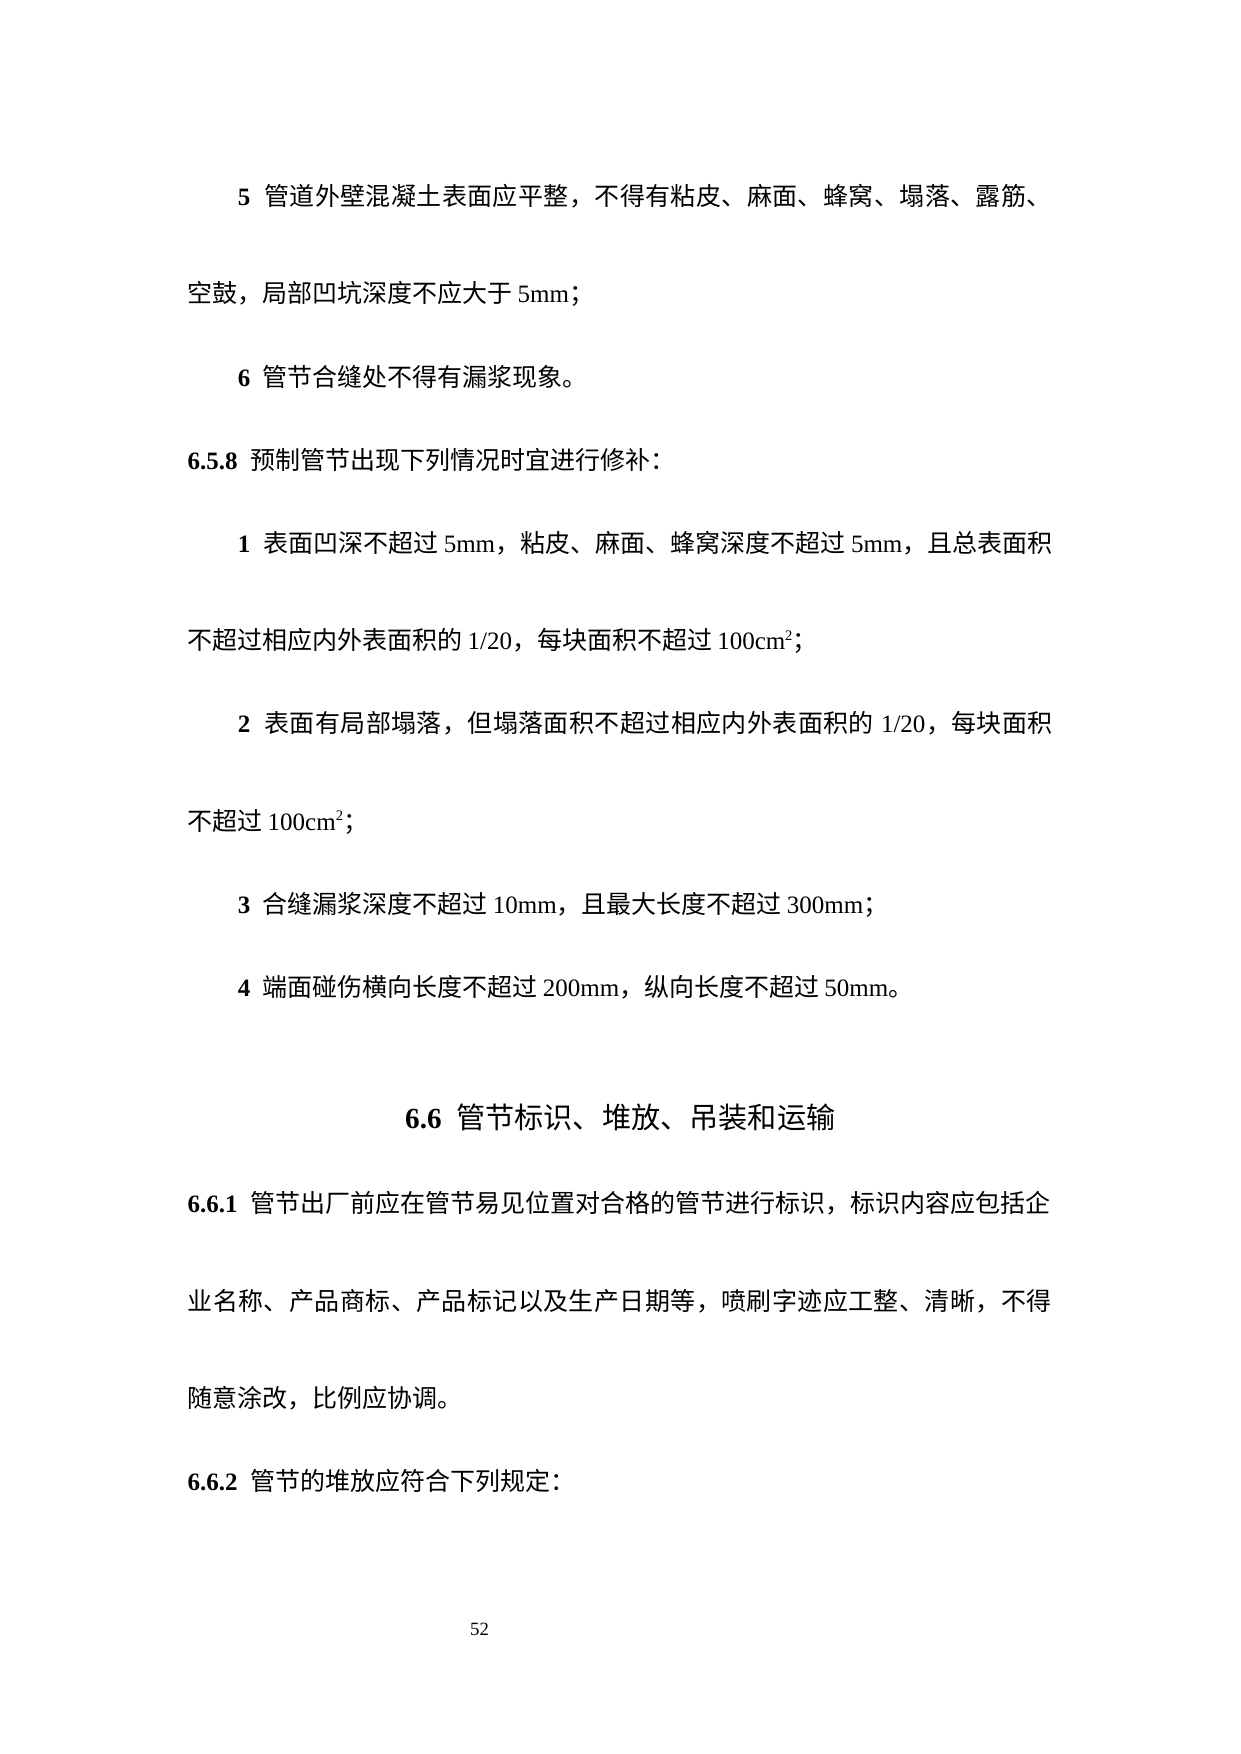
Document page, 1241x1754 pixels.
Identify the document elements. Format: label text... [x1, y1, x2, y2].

text 6 管节合缝处不得有漏浆现象。 [187, 343, 1053, 408]
text 2 表面有局部塌落，但塌落面积不超过相应内外表面积的1/20，每块面积不超过100cm2； [187, 689, 1053, 852]
text 6.6.2 管节的堆放应符合下列规定： [187, 1447, 1053, 1512]
text 6.5.8 预制管节出现下列情况时宜进行修补： [187, 426, 1053, 491]
text 6.6 管节标识、堆放、吊装和运输 [187, 1083, 1053, 1148]
text 1 表面凹深不超过5mm，粘皮、麻面、蜂窝深度不超过5mm，且总表面积不超过相应内外表面积的1/20，每块面积不超过100cm2； [187, 509, 1053, 671]
text 4 端面碰伤横向长度不超过200mm，纵向长度不超过50mm。 [187, 953, 1053, 1018]
text 5 管道外壁混凝土表面应平整，不得有粘皮、麻面、蜂窝、塌落、露筋、空鼓，局部凹坑深度不应大于5mm； [187, 162, 1053, 324]
text 3 合缝漏浆深度不超过10mm，且最大长度不超过300mm； [187, 870, 1053, 935]
text 6.6.1 管节出厂前应在管节易见位置对合格的管节进行标识，标识内容应包括企业名称、产品商标、产品标记以及生产日期等，喷刷字迹应工整、清晰，不得随意涂改，比例应协调。 [187, 1169, 1053, 1429]
